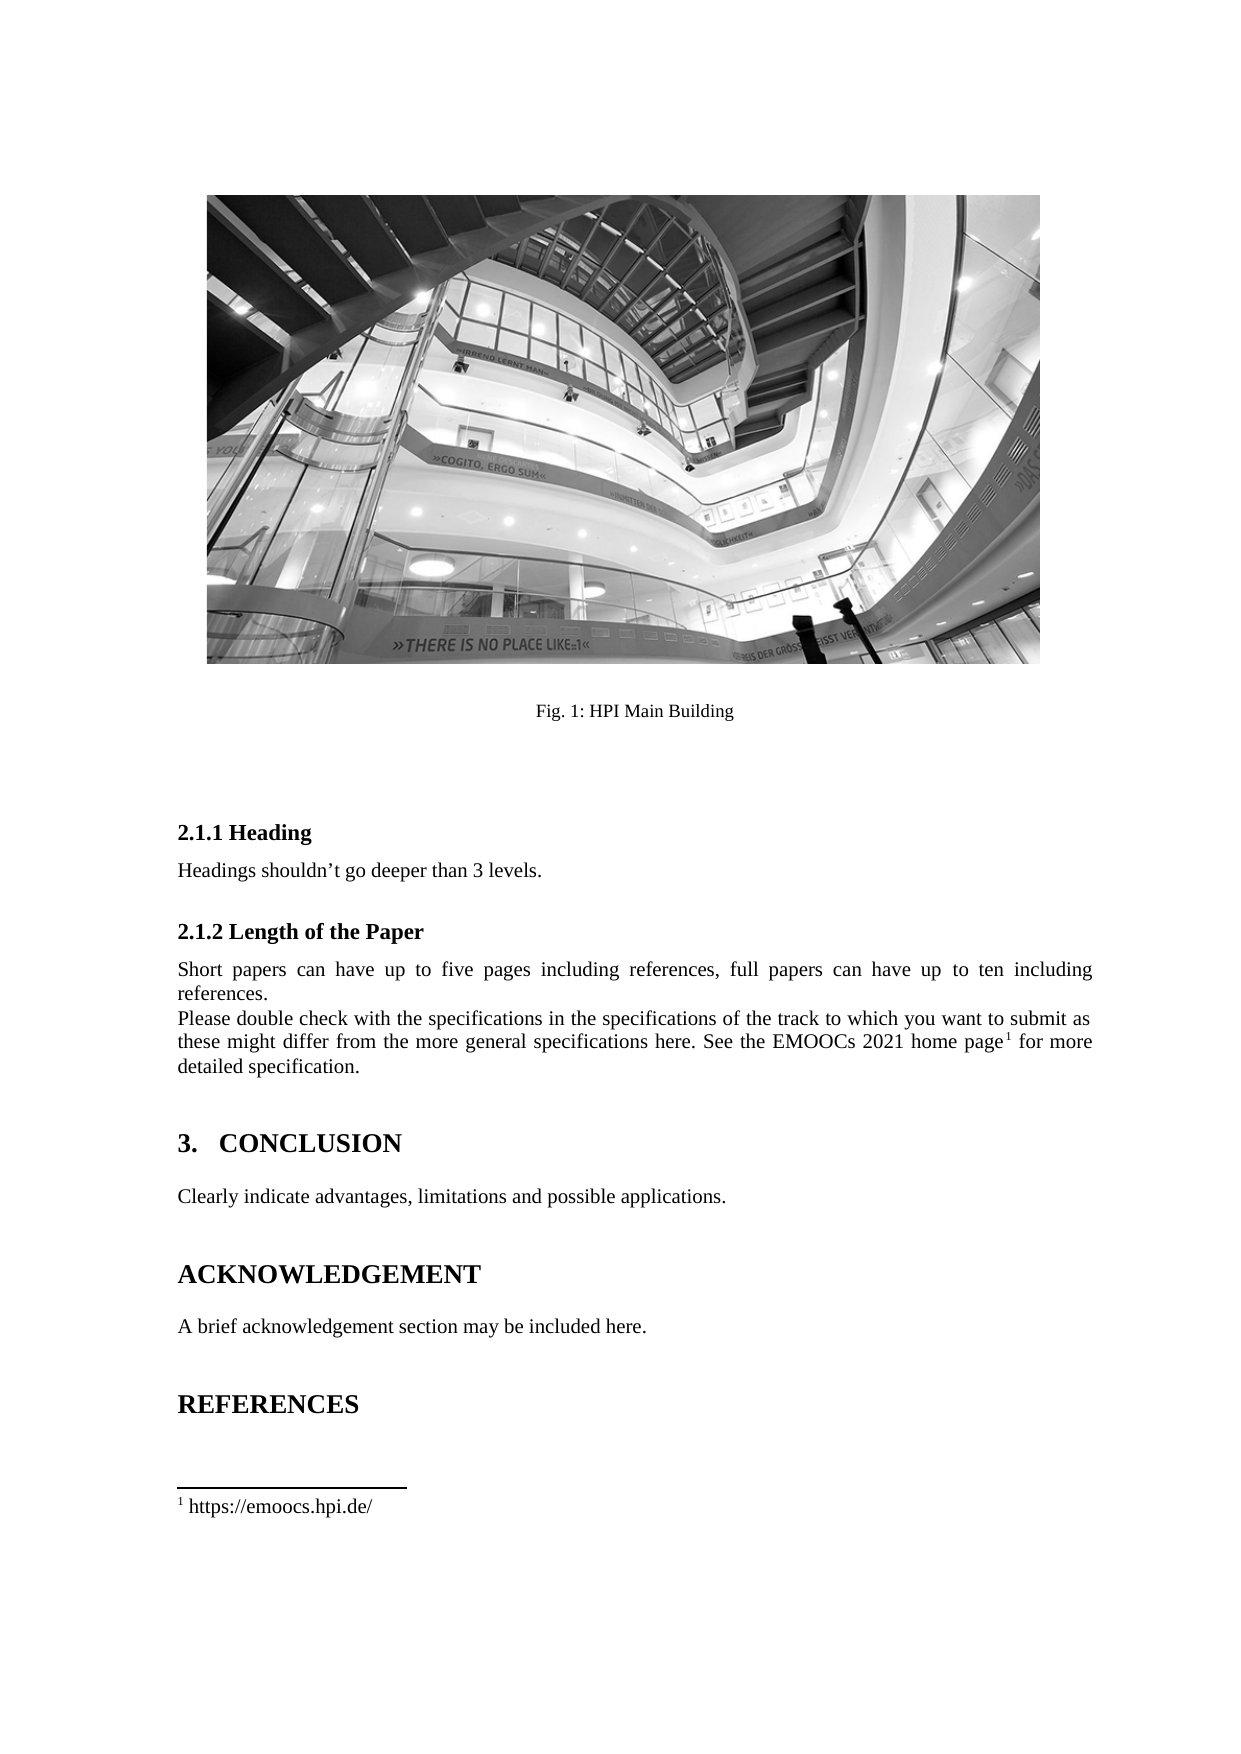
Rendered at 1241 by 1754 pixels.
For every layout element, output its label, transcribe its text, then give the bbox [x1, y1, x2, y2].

subtitle CONCLUSION [177, 1128, 1092, 1159]
text Short papers can have up to five pages including references, full papers can have up to ten including references. [177, 957, 1092, 1005]
subtitle 2.1.1 Heading [177, 819, 1092, 845]
text Please double check with the specifications in the specifications of the track to which you want to submit as these might differ from the more general specifications here. See the EMOOCs 2021 home page for more detailed specification. [177, 1005, 1092, 1078]
text Fig. 1: HPI Main Building [177, 700, 1092, 722]
text ACKNOWLEDGEMENT [177, 1258, 1092, 1289]
text Clearly indicate advantages, limitations and possible applications. [177, 1184, 1092, 1208]
title REFERENCES [177, 1388, 1092, 1419]
text Headings shouldn’t go deeper than 3 levels. [177, 858, 1092, 882]
subtitle 2.1.2 Length of the Paper [177, 918, 1092, 945]
text A brief acknowledgement section may be included here. [177, 1314, 1092, 1338]
picture [206, 195, 1040, 664]
